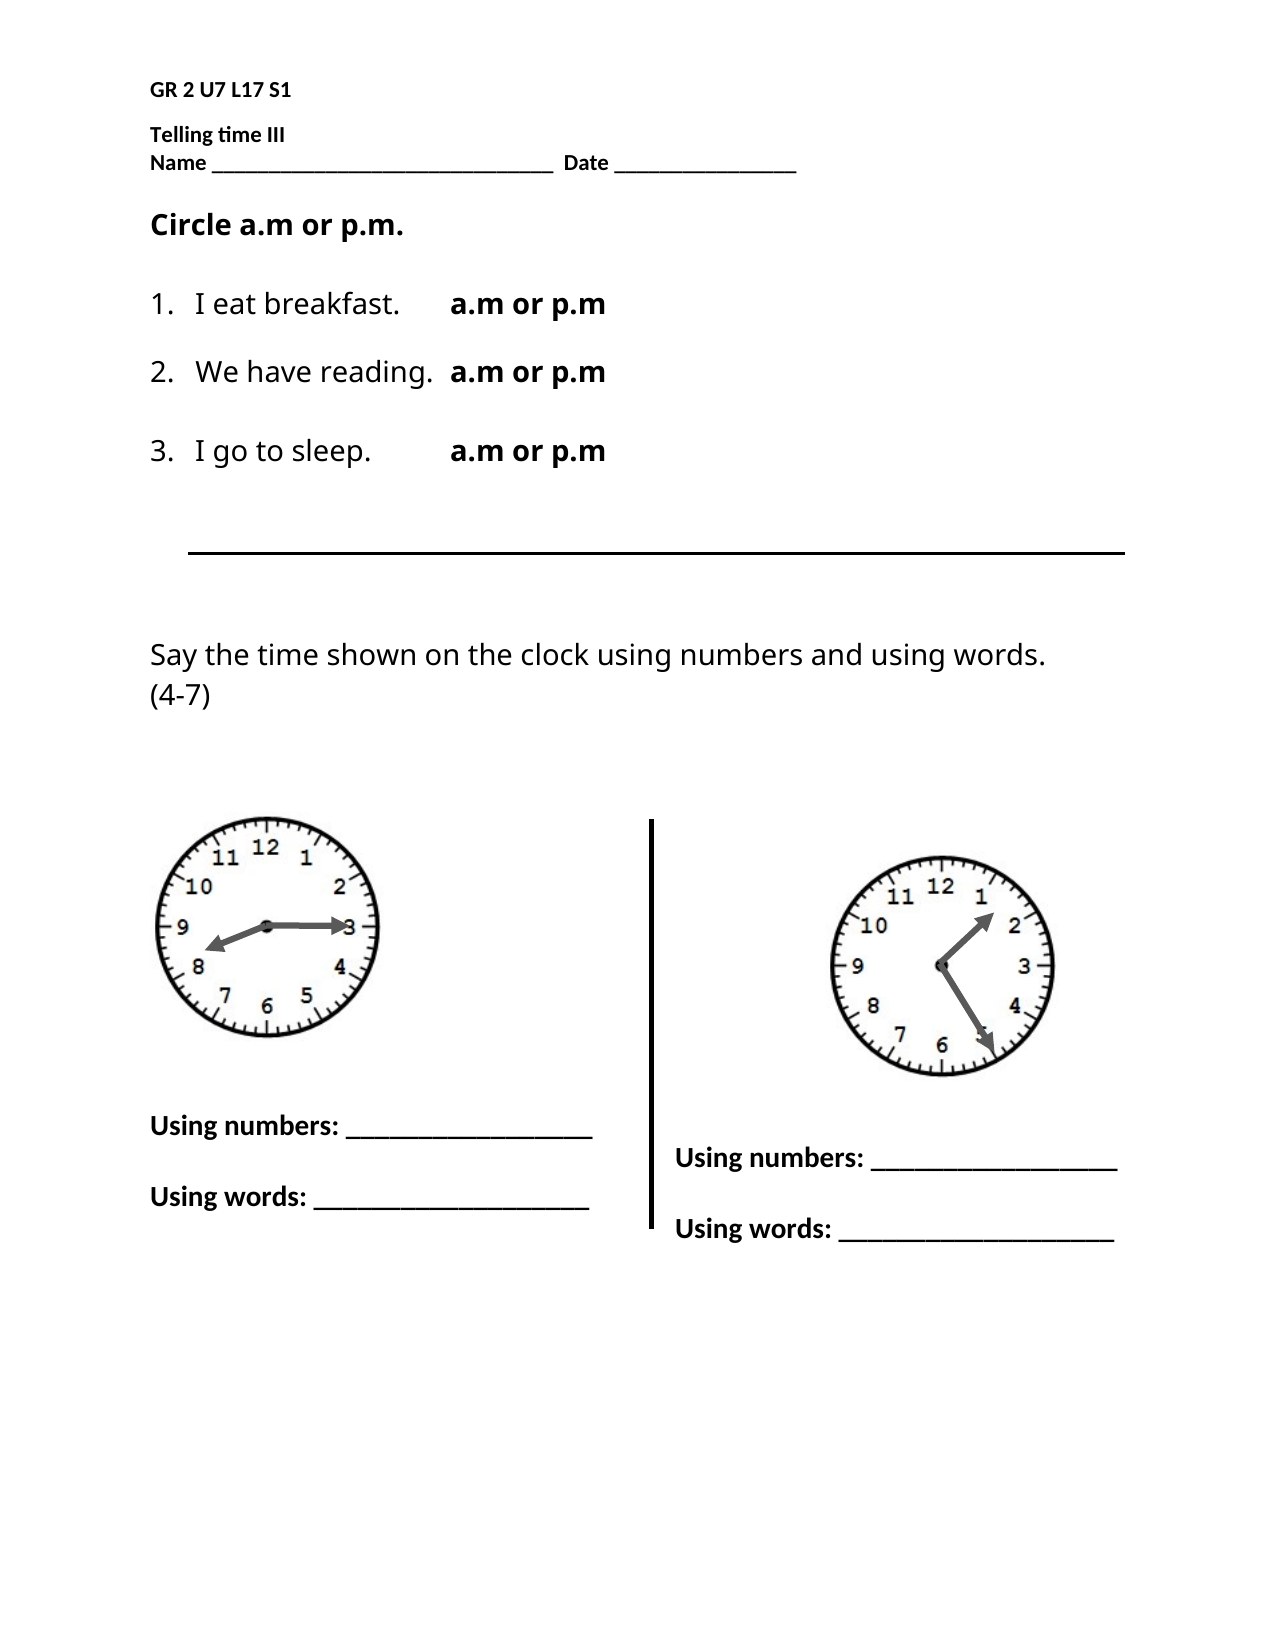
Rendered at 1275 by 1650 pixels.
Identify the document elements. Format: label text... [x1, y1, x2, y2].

text Using numbers: _________________ [675, 1139, 1125, 1210]
list I go to sleep. a.m or p.m [150, 431, 1125, 470]
text Name ______________________________ Date ________________ [150, 148, 1125, 176]
text Using numbers: _________________ [150, 1107, 600, 1178]
text Say the time shown on the clock using numbers and using words. [150, 634, 1125, 674]
list We have reading. a.m or p.m [150, 351, 1125, 391]
picture [825, 848, 1060, 1083]
text Circle a.m or p.m. [150, 204, 1125, 244]
text Using words: ___________________ [150, 1178, 600, 1214]
text (4-7) [150, 674, 1125, 713]
list I eat breakfast. a.m or p.m [150, 283, 1125, 323]
picture [150, 809, 385, 1044]
text Using words: ___________________ [675, 1210, 1125, 1246]
text Telling time III [150, 120, 1125, 148]
